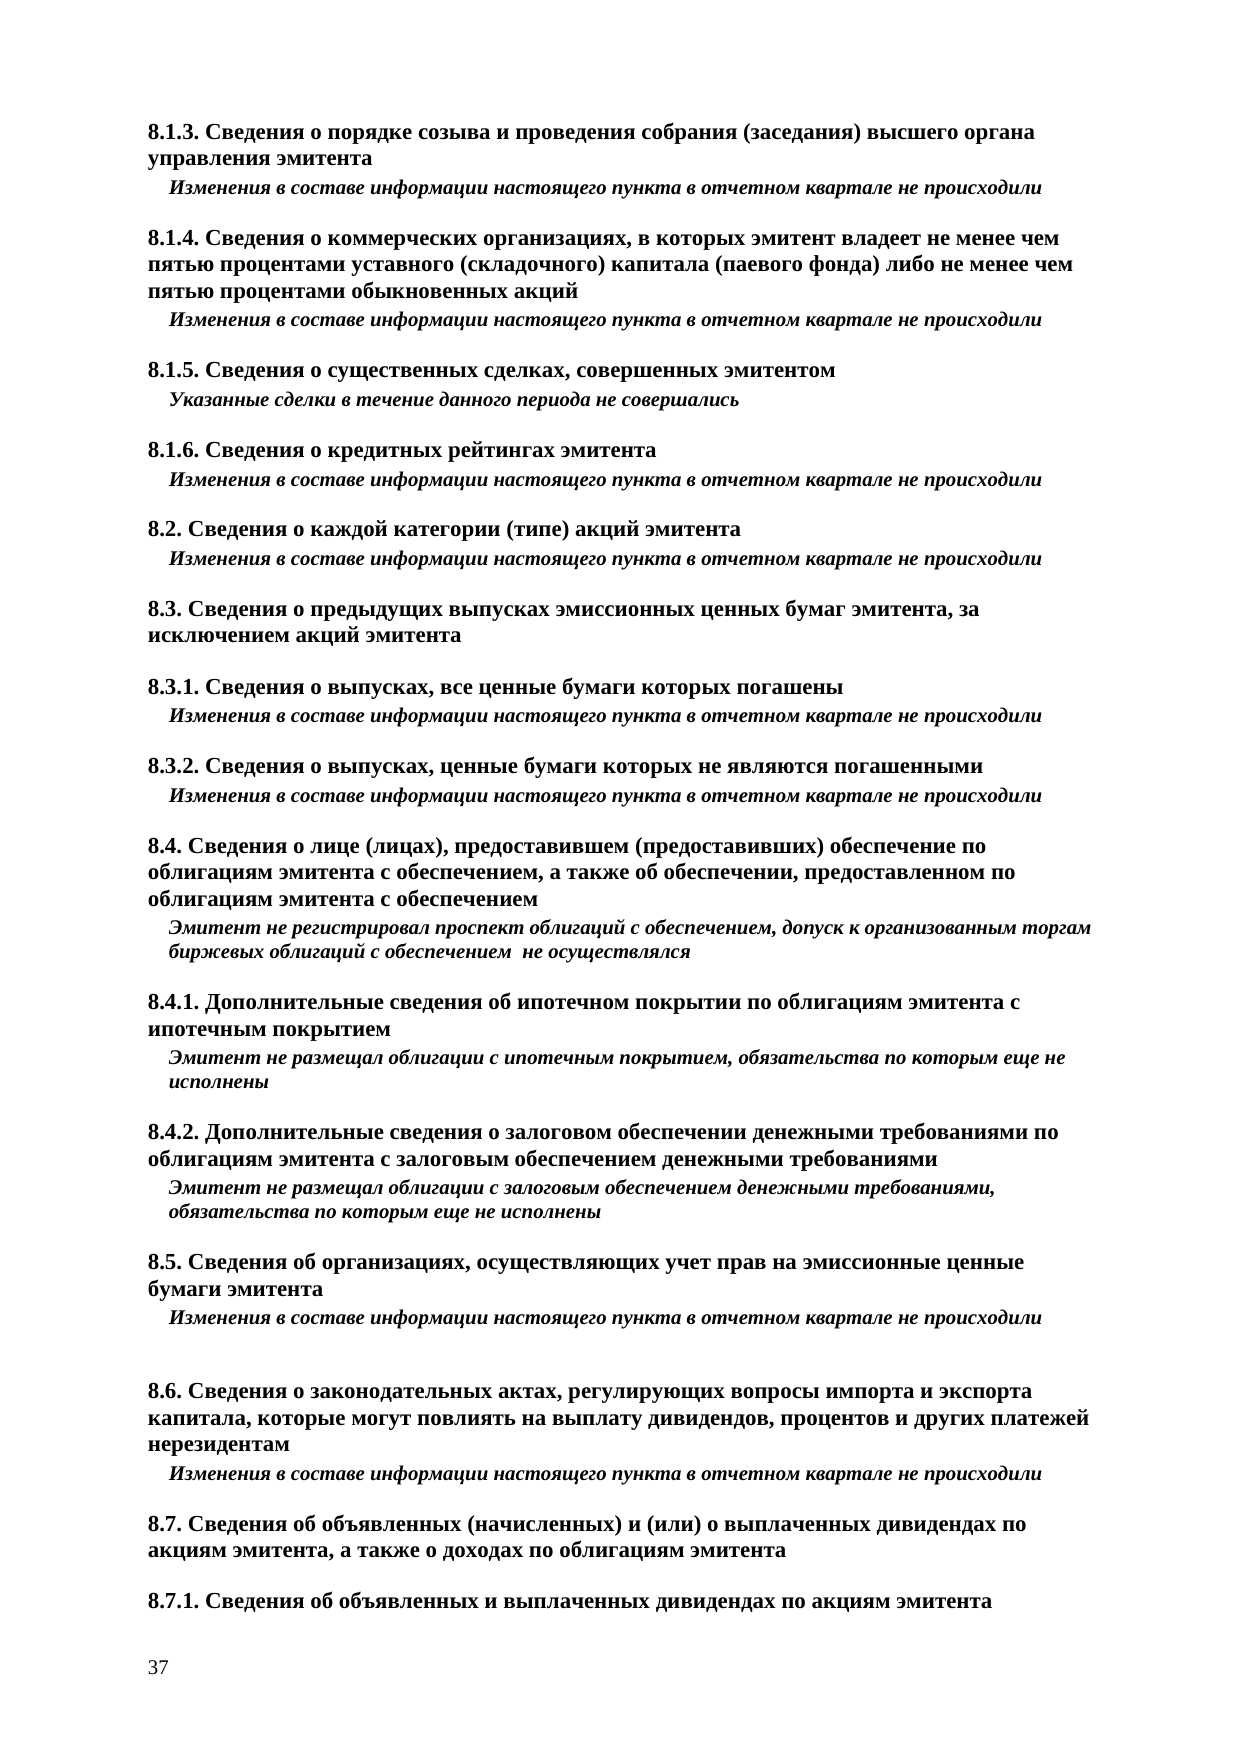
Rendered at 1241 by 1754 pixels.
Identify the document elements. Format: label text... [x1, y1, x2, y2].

subtitle 8.1.4. Сведения о коммерческих организациях, в которых эмитент владеет не менее чем пятью процентами уставного (складочного) капитала (паевого фонда) либо не менее чем пятью процентами обыкновенных акций [148, 224, 1092, 303]
text Эмитент не размещал облигации с ипотечным покрытием, обязательства по которым еще не исполнены [168, 1045, 1092, 1093]
subtitle 8.4.2. Дополнительные сведения о залоговом обеспечении денежными требованиями по облигациям эмитента с залоговым обеспечением денежными требованиями [148, 1118, 1092, 1171]
subtitle 8.1.3. Сведения о порядке созыва и проведения собрания (заседания) высшего органа управления эмитента [148, 118, 1092, 171]
text Эмитент не размещал облигации с залоговым обеспечением денежными требованиями, обязательства по которым еще не исполнены [168, 1175, 1092, 1223]
text Изменения в составе информации настоящего пункта в отчетном квартале не происходили [168, 307, 1092, 331]
subtitle 8.7. Сведения об объявленных (начисленных) и (или) о выплаченных дивидендах по акциям эмитента, а также о доходах по облигациям эмитента [148, 1510, 1092, 1563]
subtitle 8.3.1. Сведения о выпусках, все ценные бумаги которых погашены [148, 673, 1092, 699]
text Изменения в составе информации настоящего пункта в отчетном квартале не происходили [168, 175, 1092, 199]
subtitle 8.4. Сведения о лице (лицах), предоставившем (предоставивших) обеспечение по облигациям эмитента с обеспечением, а также об обеспечении, предоставленном по облигациям эмитента с обеспечением [148, 832, 1092, 911]
subtitle 8.7.1. Сведения об объявленных и выплаченных дивидендах по акциям эмитента [148, 1588, 1092, 1614]
subtitle 8.1.6. Сведения о кредитных рейтингах эмитента [148, 436, 1092, 462]
text Эмитент не регистрировал проспект облигаций с обеспечением, допуск к организованным торгам биржевых облигаций с обеспечением не осуществлялся [168, 915, 1092, 963]
subtitle 8.3. Сведения о предыдущих выпусках эмиссионных ценных бумаг эмитента, за исключением акций эмитента [148, 595, 1092, 648]
subtitle 8.2. Сведения о каждой категории (типе) акций эмитента [148, 516, 1092, 542]
text Изменения в составе информации настоящего пункта в отчетном квартале не происходили [168, 1305, 1092, 1329]
text Указанные сделки в течение данного периода не совершались [168, 387, 1092, 411]
text Изменения в составе информации настоящего пункта в отчетном квартале не происходили [168, 546, 1092, 570]
subtitle 8.4.1. Дополнительные сведения об ипотечном покрытии по облигациям эмитента с ипотечным покрытием [148, 988, 1092, 1041]
subtitle 8.1.5. Сведения о существенных сделках, совершенных эмитентом [148, 356, 1092, 383]
text Изменения в составе информации настоящего пункта в отчетном квартале не происходили [168, 703, 1092, 727]
text Изменения в составе информации настоящего пункта в отчетном квартале не происходили [168, 466, 1092, 491]
subtitle 8.3.2. Сведения о выпусках, ценные бумаги которых не являются погашенными [148, 752, 1092, 779]
subtitle 8.5. Сведения об организациях, осуществляющих учет прав на эмиссионные ценные бумаги эмитента [148, 1248, 1092, 1301]
subtitle 8.6. Сведения о законодательных актах, регулирующих вопросы импорта и экспорта капитала, которые могут повлиять на выплату дивидендов, процентов и других платежей нерезидентам [148, 1378, 1092, 1457]
text Изменения в составе информации настоящего пункта в отчетном квартале не происходили [168, 1461, 1092, 1485]
text Изменения в составе информации настоящего пункта в отчетном квартале не происходили [168, 783, 1092, 807]
